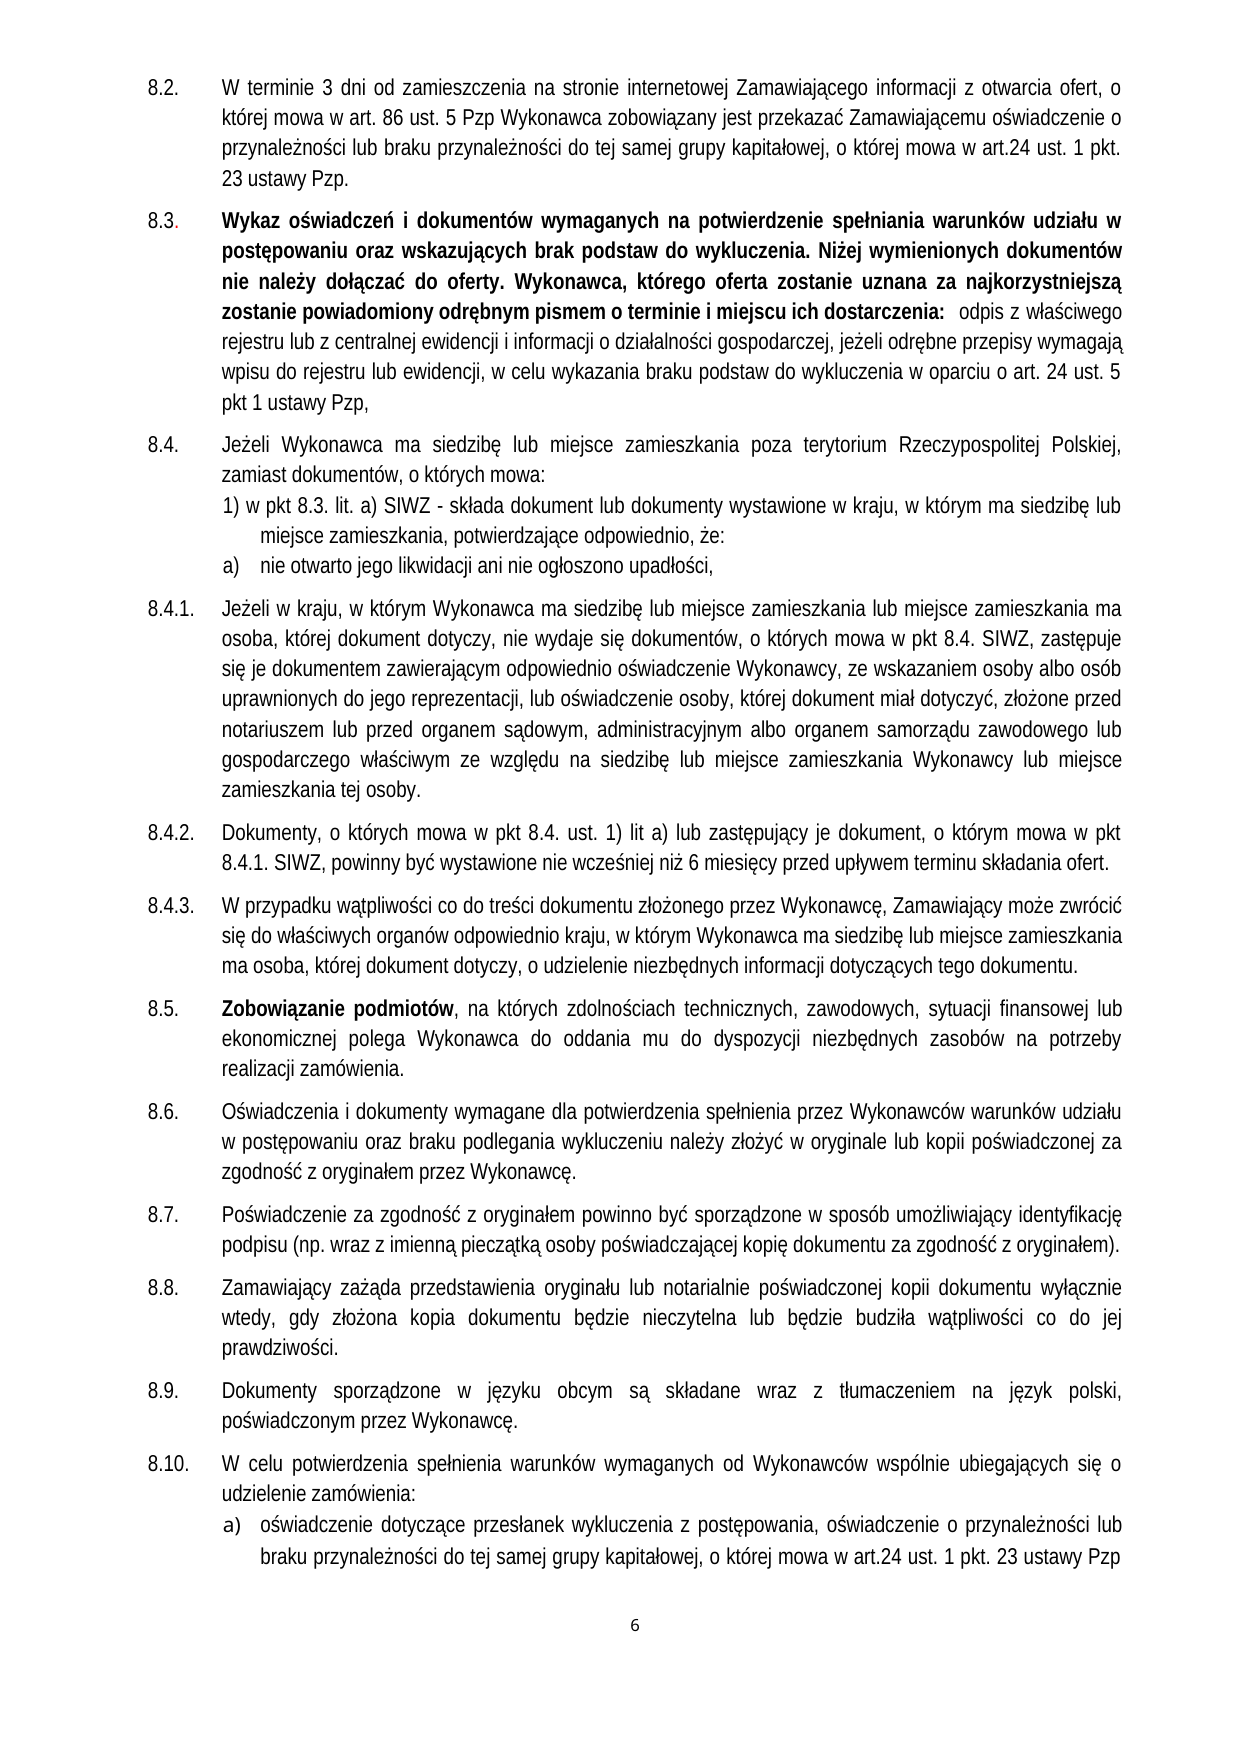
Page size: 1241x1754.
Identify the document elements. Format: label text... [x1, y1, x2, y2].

text 8.6. Oświadczenia i dokumenty wymagane dla potwierdzenia spełnienia przez Wykonawców warunków udziału w postępowaniu oraz braku podlegania wykluczeniu należy złożyć w oryginale lub kopii poświadczonej za zgodność z oryginałem przez Wykonawcę. [148, 1098, 1122, 1184]
text a) nie otwarto jego likwidacji ani nie ogłoszono upadłości, [223, 552, 1122, 578]
text 8.8. Zamawiający zażąda przedstawienia oryginału lub notarialnie poświadczonej kopii dokumentu wyłącznie wtedy, gdy złożona kopia dokumentu będzie nieczytelna lub będzie budziła wątpliwości co do jej prawdziwości. [148, 1274, 1122, 1361]
text 1) w pkt 8.3. lit. a) SIWZ - składa dokument lub dokumenty wystawione w kraju, w którym ma siedzibę lub miejsce zamieszkania, potwierdzające odpowiednio, że: [223, 492, 1122, 548]
text 8.4. Jeżeli Wykonawca ma siedzibę lub miejsce zamieszkania poza terytorium Rzeczypospolitej Polskiej, zamiast dokumentów, o których mowa: [148, 431, 1122, 488]
text 8.10. W celu potwierdzenia spełnienia warunków wymaganych od Wykonawców wspólnie ubiegających się o udzielenie zamówienia: [148, 1450, 1122, 1506]
text 8.3. Wykaz oświadczeń i dokumentów wymaganych na potwierdzenie spełniania warunków udziału w postępowaniu oraz wskazujących brak podstaw do wykluczenia. Niżej wymienionych dokumentów nie należy dołączać do oferty. Wykonawca, którego oferta zostanie uznana za najkorzystniejszą zostanie powiadomiony odrębnym pismem o terminie i miejscu ich dostarczenia: odpis z właściwego rejestru lub z centralnej ewidencji i informacji o działalności gospodarczej, jeżeli odrębne przepisy wymagają wpisu do rejestru lub ewidencji, w celu wykazania braku podstaw do wykluczenia w oparciu o art. 24 ust. 5 pkt 1 ustawy Pzp, [148, 207, 1122, 415]
text 8.4.3. W przypadku wątpliwości co do treści dokumentu złożonego przez Wykonawcę, Zamawiający może zwrócić się do właściwych organów odpowiednio kraju, w którym Wykonawca ma siedzibę lub miejsce zamieszkania ma osoba, której dokument dotyczy, o udzielenie niezbędnych informacji dotyczących tego dokumentu. [148, 892, 1122, 978]
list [223, 1510, 1122, 1569]
text 8.4.2. Dokumenty, o których mowa w pkt 8.4. ust. 1) lit a) lub zastępujący je dokument, o którym mowa w pkt 8.4.1. SIWZ, powinny być wystawione nie wcześniej niż 6 miesięcy przed upływem terminu składania ofert. [148, 819, 1122, 875]
text 8.2. W terminie 3 dni od zamieszczenia na stronie internetowej Zamawiającego informacji z otwarcia ofert, o której mowa w art. 86 ust. 5 Pzp Wykonawca zobowiązany jest przekazać Zamawiającemu oświadczenie o przynależności lub braku przynależności do tej samej grupy kapitałowej, o której mowa w art.24 ust. 1 pkt. 23 ustawy Pzp. [148, 74, 1122, 191]
text 8.9. Dokumenty sporządzone w języku obcym są składane wraz z tłumaczeniem na język polski, poświadczonym przez Wykonawcę. [148, 1377, 1122, 1433]
text 8.4.1. Jeżeli w kraju, w którym Wykonawca ma siedzibę lub miejsce zamieszkania lub miejsce zamieszkania ma osoba, której dokument dotyczy, nie wydaje się dokumentów, o których mowa w pkt 8.4. SIWZ, zastępuje się je dokumentem zawierającym odpowiednio oświadczenie Wykonawcy, ze wskazaniem osoby albo osób uprawnionych do jego reprezentacji, lub oświadczenie osoby, której dokument miał dotyczyć, złożone przed notariuszem lub przed organem sądowym, administracyjnym albo organem samorządu zawodowego lub gospodarczego właściwym ze względu na siedzibę lub miejsce zamieszkania Wykonawcy lub miejsce zamieszkania tej osoby. [148, 595, 1122, 802]
text 8.7. Poświadczenie za zgodność z oryginałem powinno być sporządzone w sposób umożliwiający identyfikację podpisu (np. wraz z imienną pieczątką osoby poświadczającej kopię dokumentu za zgodność z oryginałem). [148, 1201, 1122, 1257]
text 8.5. Zobowiązanie podmiotów, na których zdolnościach technicznych, zawodowych, sytuacji finansowej lub ekonomicznej polega Wykonawca do oddania mu do dyspozycji niezbędnych zasobów na potrzeby realizacji zamówienia. [148, 995, 1122, 1081]
